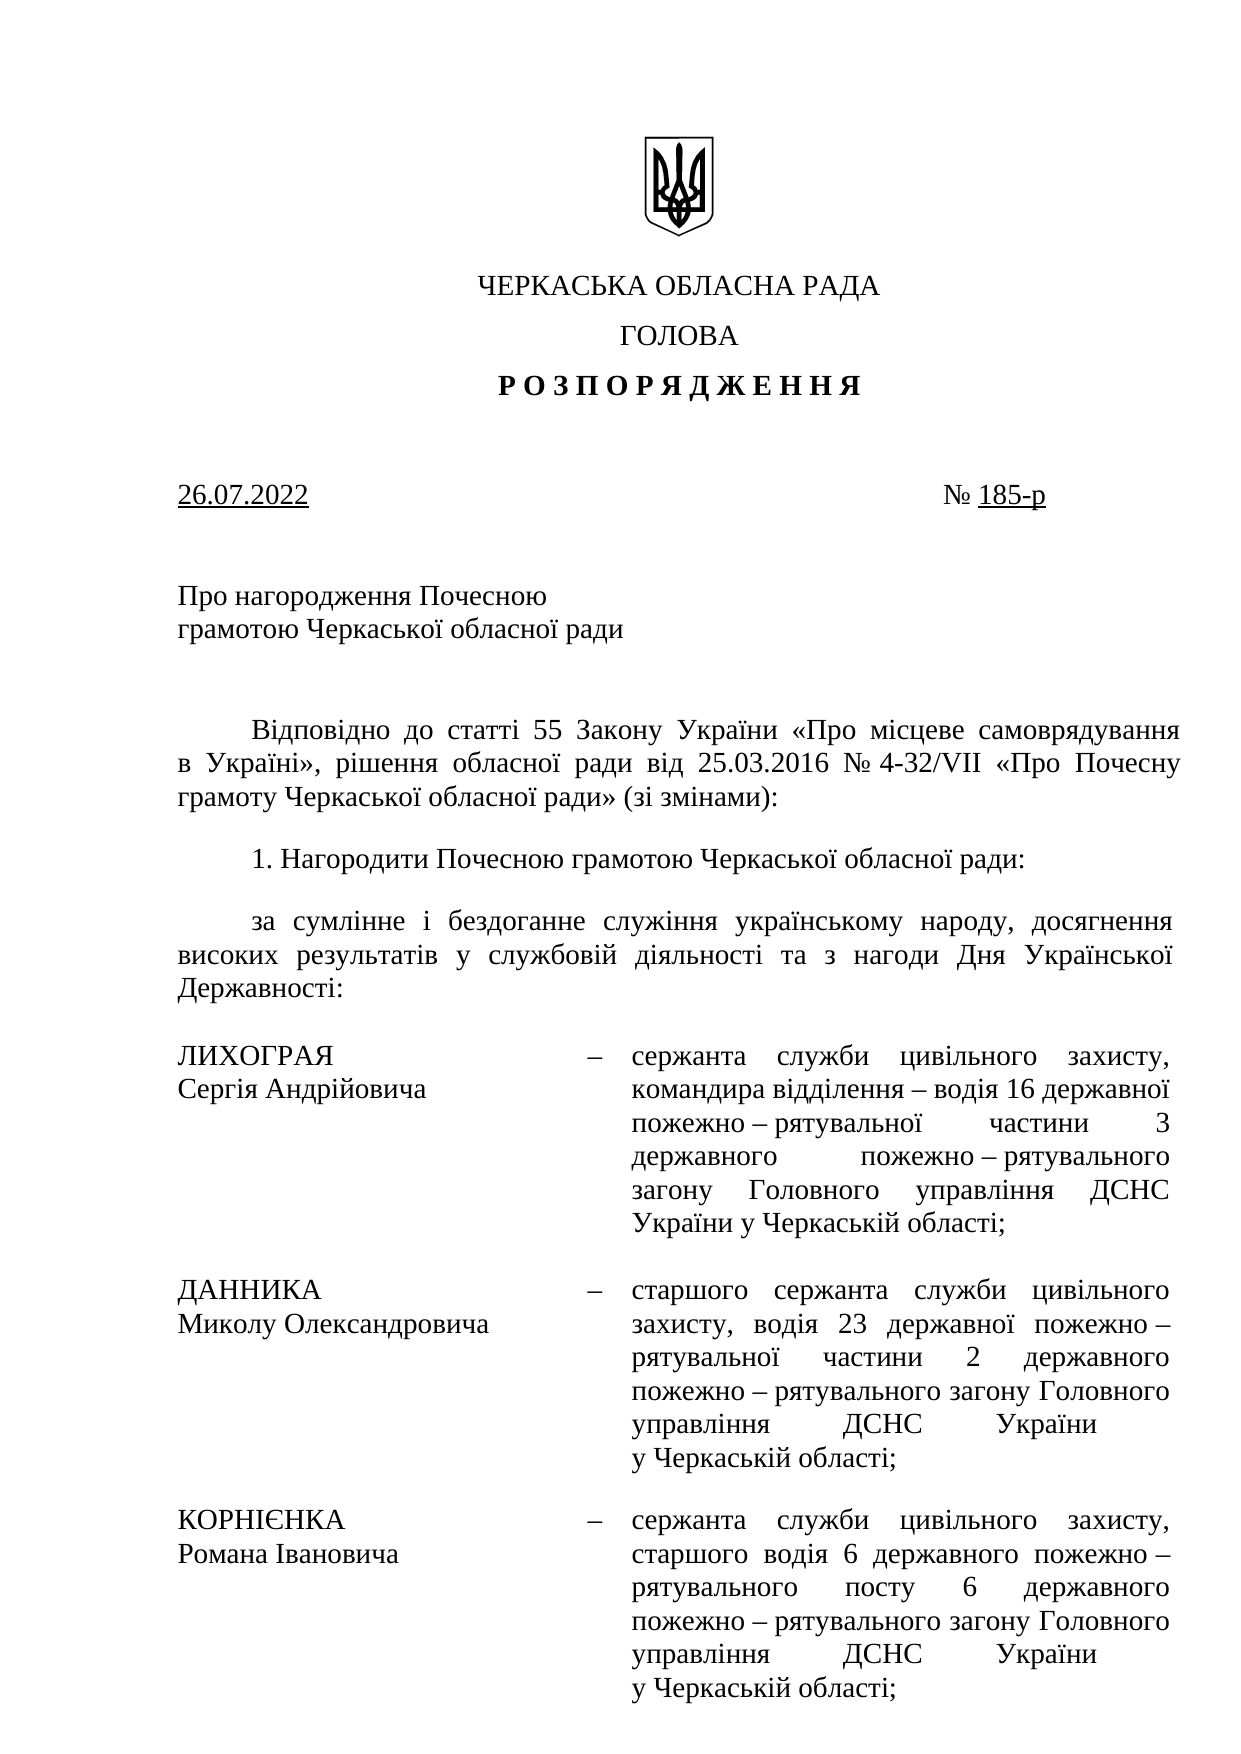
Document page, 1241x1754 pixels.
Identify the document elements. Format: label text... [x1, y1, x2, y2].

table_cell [177, 1503, 576, 1704]
text 1. Нагородити Почесною грамотою Черкаської обласної ради: [177, 841, 1181, 875]
text Про нагородження Почесною [177, 578, 1181, 611]
text ГОЛОВА [177, 318, 1181, 351]
table_header ЛИХОГРАЯ Сергія Андрійовича [177, 1038, 576, 1272]
text Р О З П О Р Я Д Ж Е Н Н Я [177, 368, 1181, 402]
table_cell – [576, 1503, 620, 1704]
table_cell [620, 1503, 1181, 1704]
table_header сержанта служби цивільного захисту, командира відділення – водія 16 державної пожежно – рятувальної частини 3 державного пожежно – рятувального загону Головного управління ДСНС України у Черкаській області; [620, 1038, 1181, 1272]
text 26.07.2022 № 185-р [177, 477, 1181, 511]
text грамотою Черкаської обласної ради [177, 611, 1181, 645]
table_header – [576, 1038, 620, 1272]
text ЧЕРКАСЬКА ОБЛАСНА РАДА [177, 268, 1181, 301]
text за сумлінне і бездоганне служіння українському народу, досягнення високих результатів у службовій діяльності та з нагоди Дня Української Державності: [177, 903, 1174, 1004]
table_cell ДАННИКА Миколу Олександровича [177, 1273, 576, 1502]
text Відповідно до статті 55 Закону України «Про місцеве самоврядування в Україні», рішення обласної ради від 25.03.2016 № 4-32/VІІ «Про Почесну грамоту Черкаської обласної ради» (зі змінами): [177, 712, 1181, 812]
picture [622, 118, 736, 255]
table_cell старшого сержанта служби цивільного захисту, водія 23 державної пожежно –рятувальної частини 2 державного пожежно – рятувального загону Головного управління ДСНС України у Черкаській області; [620, 1273, 1181, 1502]
table_cell – [576, 1273, 620, 1502]
